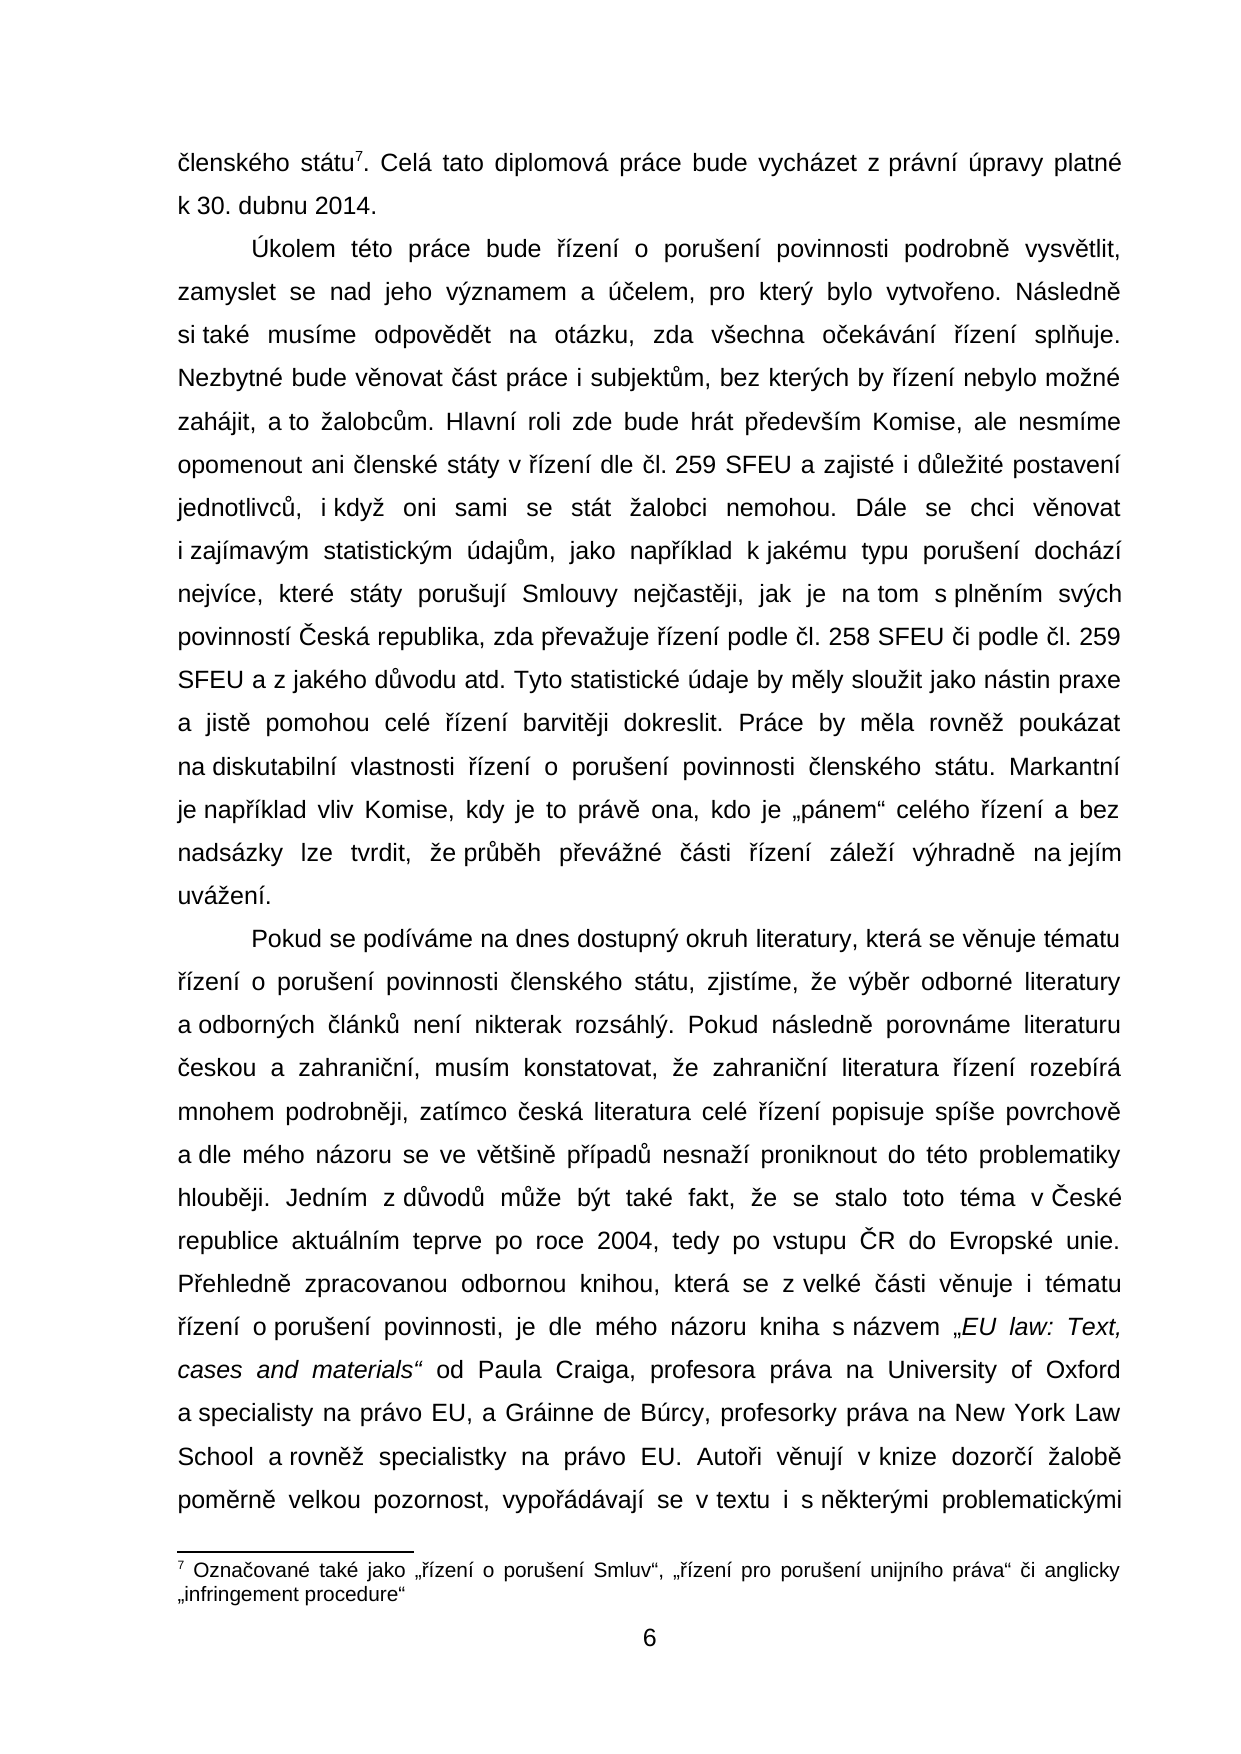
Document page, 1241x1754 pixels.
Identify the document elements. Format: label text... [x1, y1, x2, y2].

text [177, 924, 1122, 1513]
text Úkolem této práce bude řízení o porušení povinnosti podrobně vysvětlit, zamyslet se nad jeho významem a účelem, pro který bylo vytvořeno. Následně si také musíme odpovědět na otázku, zda všechna očekávání řízení splňuje. Nezbytné bude věnovat část práce i subjektům, bez kterých by řízení nebylo možné zahájit, a to žalobcům. Hlavní roli zde bude hrát především Komise, ale nesmíme opomenout ani členské státy v řízení dle čl. 259 SFEU a zajisté i důležité postavení jednotlivců, i když oni sami se stát žalobci nemohou. Dále se chci věnovat i zajímavým statistickým údajům, jako například k jakému typu porušení dochází nejvíce, které státy porušují Smlouvy nejčastěji, jak je na tom s plněním svých povinností Česká republika, zda převažuje řízení podle čl. 258 SFEU či podle čl. 259 SFEU a z jakého důvodu atd. Tyto statistické údaje by měly sloužit jako nástin praxe a jistě pomohou celé řízení barvitěji dokreslit. Práce by měla rovněž poukázat na diskutabilní vlastnosti řízení o porušení povinnosti členského státu. Markantní je například vliv Komise, kdy je to právě ona, kdo je „pánem“ celého řízení a bez nadsázky lze tvrdit, že průběh převážné části řízení záleží výhradně na jejím uvážení. [177, 234, 1122, 909]
text Jak už bylo řečeno na začátku, tato práce se bude podrobněji zabývat právě tím nejvýznamnějším kontrolně-sankčním mechanismem, a to žalobou na porušení povinnosti členského státu, kterou je možno podat v tzv. řízení o porušení povinnosti členského státu. Celá tato diplomová práce bude vycházet z právní úpravy platné k 30. dubnu 2014. [177, 148, 1122, 219]
